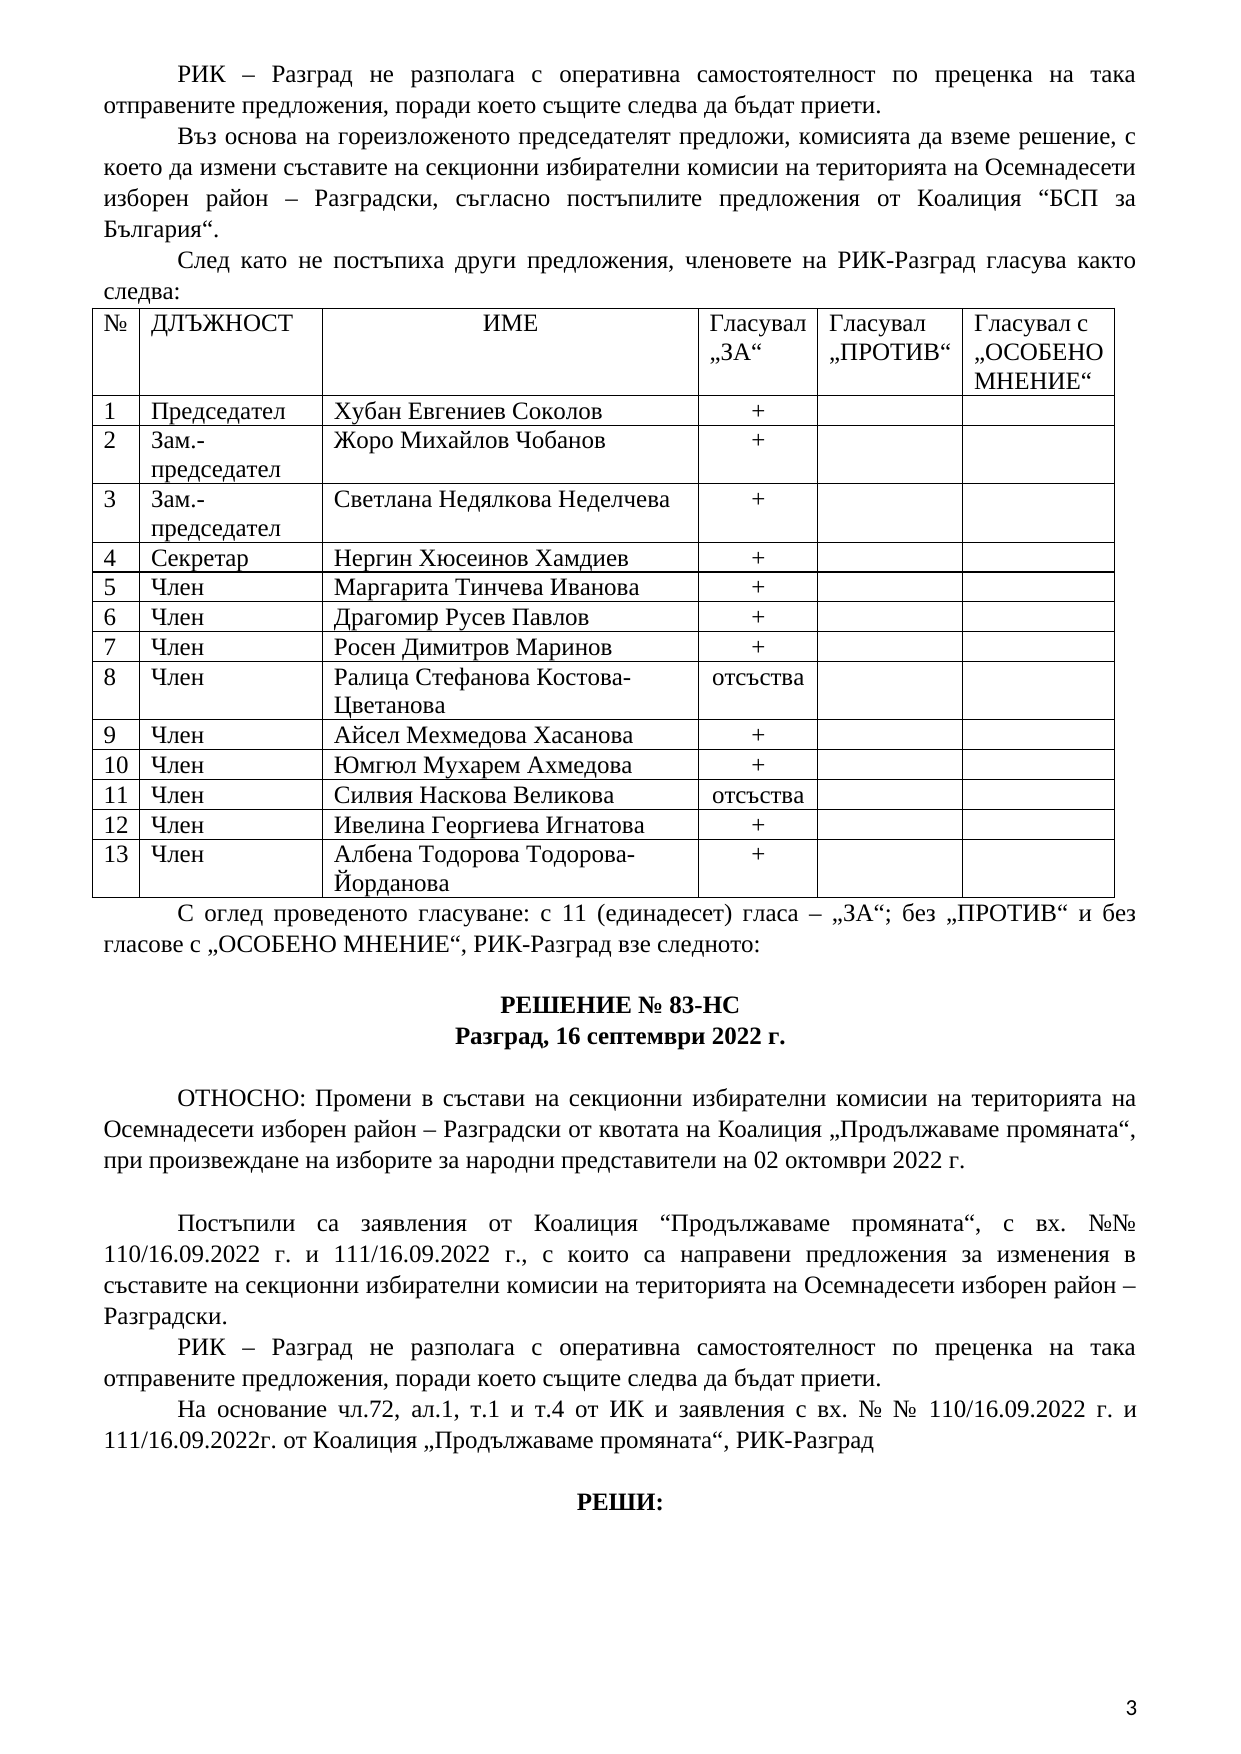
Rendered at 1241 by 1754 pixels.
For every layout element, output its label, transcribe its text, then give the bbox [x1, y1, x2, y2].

table_cell [818, 840, 962, 897]
table_cell [818, 396, 962, 424]
table_cell + [699, 484, 817, 542]
table_cell Росен Димитров Маринов [323, 632, 698, 661]
text РЕШИ: [103, 1487, 1137, 1516]
table_cell + [699, 720, 817, 749]
table_cell 8 [93, 662, 139, 719]
text С оглед проведеното гласуване: с 11 (единадесет) гласа – „ЗА“; без „ПРОТИВ“ и без гласове с „ОСОБЕНО МНЕНИЕ“, РИК-Разград взе следното: [103, 898, 1137, 958]
table_cell Светлана Недялкова Неделчева [323, 484, 698, 542]
table_cell Жоро Михайлов Чобанов [323, 426, 698, 483]
text Разград, 16 септември 2022 г. [103, 1021, 1137, 1050]
table_cell [963, 396, 1114, 424]
table_cell Ивелина Георгиева Игнатова [323, 810, 698, 838]
text След като не постъпиха други предложения, членовете на РИК-Разград гласува както следва: [103, 245, 1137, 305]
text РЕШЕНИЕ № 83-НС [103, 990, 1137, 1019]
table_cell [963, 573, 1114, 601]
table_cell Член [140, 602, 322, 631]
table_cell 4 [93, 543, 139, 571]
table_cell [963, 720, 1114, 749]
table_cell [963, 426, 1114, 483]
table_cell 11 [93, 780, 139, 809]
table_cell [818, 780, 962, 809]
table_cell 13 [93, 840, 139, 897]
table_cell Член [140, 810, 322, 838]
table_cell Нергин Хюсеинов Хамдиев [323, 543, 698, 571]
table_cell + [699, 543, 817, 571]
table_cell 2 [93, 426, 139, 483]
text РИК – Разград не разполага с оперативна самостоятелност по преценка на така отправените предложения, поради което същите следва да бъдат приети. [103, 59, 1137, 119]
table_cell Секретар [140, 543, 322, 571]
table_cell + [699, 602, 817, 631]
table_cell [963, 840, 1114, 897]
table_cell Член [140, 750, 322, 779]
table_header ДЛЪЖНОСТ [140, 309, 322, 395]
table_cell 3 [93, 484, 139, 542]
table_cell Драгомир Русев Павлов [323, 602, 698, 631]
table_cell 9 [93, 720, 139, 749]
table_cell Албена Тодорова Тодорова-Йорданова [323, 840, 698, 897]
table_cell [818, 632, 962, 661]
table_cell [963, 543, 1114, 571]
table_cell [963, 810, 1114, 838]
table_cell [818, 810, 962, 838]
table_header Гласувал „ЗА“ [699, 309, 817, 395]
text Постъпили са заявления от Коалиция “Продължаваме промяната“, с вх. №№ 110/16.09.2022 г. и 111/16.09.2022 г., с които са направени предложения за изменения в съставите на секционни избирателни комисии на територията на Осемнадесети изборен район – Разградски. [103, 1208, 1137, 1329]
table_cell Член [140, 573, 322, 601]
table_cell [818, 484, 962, 542]
table_cell Хубан Евгениев Соколов [323, 396, 698, 424]
table_cell Член [140, 780, 322, 809]
table_header № [93, 309, 139, 395]
table_cell отсъства [699, 662, 817, 719]
table_cell [963, 632, 1114, 661]
table_cell [818, 662, 962, 719]
table_cell [963, 484, 1114, 542]
table_cell 1 [93, 396, 139, 424]
table_cell [963, 602, 1114, 631]
table_cell + [699, 750, 817, 779]
table_cell + [699, 573, 817, 601]
table_cell [818, 426, 962, 483]
table_cell Юмгюл Мухарем Ахмедова [323, 750, 698, 779]
table_cell 7 [93, 632, 139, 661]
table_cell [818, 543, 962, 571]
table_cell отсъства [699, 780, 817, 809]
table_header Гласувал „ПРОТИВ“ [818, 309, 962, 395]
table_cell Айсел Мехмедова Хасанова [323, 720, 698, 749]
table_cell Председател [140, 396, 322, 424]
table_cell Ралица Стефанова Костова-Цветанова [323, 662, 698, 719]
table_cell + [699, 810, 817, 838]
table_cell [963, 750, 1114, 779]
table_header ИМЕ [323, 309, 698, 395]
table_cell 12 [93, 810, 139, 838]
table_cell Член [140, 840, 322, 897]
text ОТНОСНО: Промени в състави на секционни избирателни комисии на територията на Осемнадесети изборен район – Разградски от квотата на Коалиция „Продължаваме промяната“, при произвеждане на изборите за народни представители на 02 октомври 2022 г. [103, 1083, 1137, 1174]
table_cell + [699, 840, 817, 897]
table_cell [963, 662, 1114, 719]
table_cell [818, 573, 962, 601]
table_header Гласувал с „ОСОБЕНО МНЕНИЕ“ [963, 309, 1114, 395]
table_cell Член [140, 632, 322, 661]
table_cell [963, 780, 1114, 809]
table_cell + [699, 396, 817, 424]
table_cell 5 [93, 573, 139, 601]
text РИК – Разград не разполага с оперативна самостоятелност по преценка на така отправените предложения, поради което същите следва да бъдат приети. [103, 1332, 1137, 1392]
text Въз основа на гореизложеното председателят предложи, комисията да вземе решение, с което да измени съставите на секционни избирателни комисии на територията на Осемнадесети изборен район – Разградски, съгласно постъпилите предложения от Коалиция “БСП за България“. [103, 121, 1137, 243]
table_cell Силвия Наскова Великова [323, 780, 698, 809]
table_cell Маргарита Тинчева Иванова [323, 573, 698, 601]
table_cell [818, 602, 962, 631]
table_cell [818, 750, 962, 779]
table_cell Зам.-председател [140, 484, 322, 542]
table_cell 10 [93, 750, 139, 779]
text На основание чл.72, ал.1, т.1 и т.4 от ИК и заявления с вх. № № 110/16.09.2022 г. и 111/16.09.2022г. от Коалиция „Продължаваме промяната“, РИК-Разград [103, 1394, 1137, 1454]
table_cell + [699, 632, 817, 661]
table_cell Член [140, 662, 322, 719]
table_cell Зам.-председател [140, 426, 322, 483]
table_cell [818, 720, 962, 749]
table_cell Член [140, 720, 322, 749]
table_cell + [699, 426, 817, 483]
table_cell 6 [93, 602, 139, 631]
